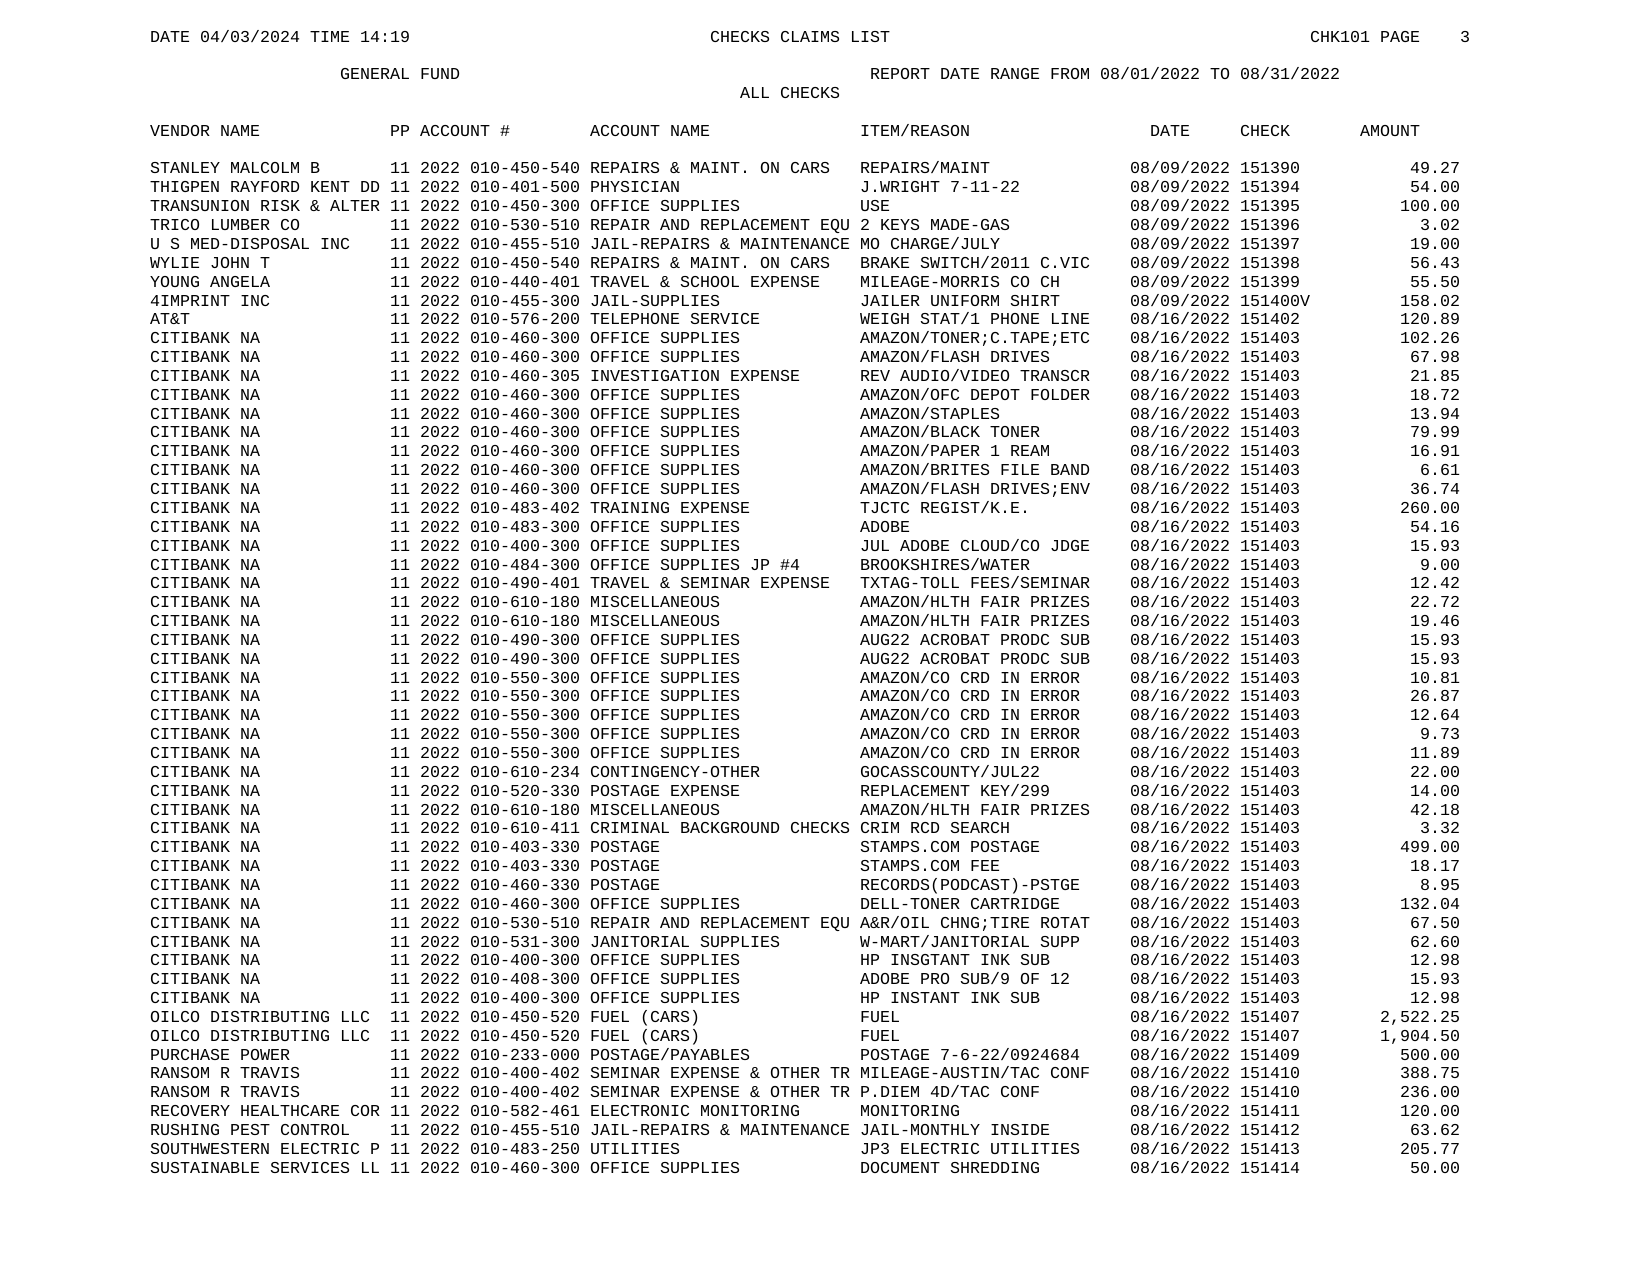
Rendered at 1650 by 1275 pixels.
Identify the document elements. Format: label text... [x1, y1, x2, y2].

text CITIBANK NA 11 2022 010-550-300 OFFICE SUPPLIES AMAZON/CO CRD IN ERROR 08/16/2022 151403 26.87 [150, 688, 1500, 707]
text CITIBANK NA 11 2022 010-484-300 OFFICE SUPPLIES JP #4 BROOKSHIRES/WATER 08/16/2022 151403 9.00 [150, 556, 1500, 575]
text SOUTHWESTERN ELECTRIC P 11 2022 010-483-250 UTILITIES JP3 ELECTRIC UTILITIES 08/16/2022 151413 205.77 [150, 1141, 1500, 1159]
text CITIBANK NA 11 2022 010-483-402 TRAINING EXPENSE TJCTC REGIST/K.E. 08/16/2022 151403 260.00 [150, 499, 1500, 518]
text CITIBANK NA 11 2022 010-403-330 POSTAGE STAMPS.COM FEE 08/16/2022 151403 18.17 [150, 858, 1500, 877]
text RANSOM R TRAVIS 11 2022 010-400-402 SEMINAR EXPENSE & OTHER TR MILEAGE-AUSTIN/TAC CONF 08/16/2022 151410 388.75 [150, 1065, 1500, 1084]
text CITIBANK NA 11 2022 010-460-300 OFFICE SUPPLIES AMAZON/FLASH DRIVES;ENV 08/16/2022 151403 36.74 [150, 481, 1500, 499]
text THIGPEN RAYFORD KENT DD 11 2022 010-401-500 PHYSICIAN J.WRIGHT 7-11-22 08/09/2022 151394 54.00 [150, 179, 1500, 198]
text CITIBANK NA 11 2022 010-400-300 OFFICE SUPPLIES JUL ADOBE CLOUD/CO JDGE 08/16/2022 151403 15.93 [150, 537, 1500, 556]
text U S MED-DISPOSAL INC 11 2022 010-455-510 JAIL-REPAIRS & MAINTENANCE MO CHARGE/JULY 08/09/2022 151397 19.00 [150, 236, 1500, 254]
text CITIBANK NA 11 2022 010-460-300 OFFICE SUPPLIES AMAZON/TONER;C.TAPE;ETC 08/16/2022 151403 102.26 [150, 330, 1500, 349]
text CITIBANK NA 11 2022 010-610-180 MISCELLANEOUS AMAZON/HLTH FAIR PRIZES 08/16/2022 151403 22.72 [150, 594, 1500, 613]
text STANLEY MALCOLM B 11 2022 010-450-540 REPAIRS & MAINT. ON CARS REPAIRS/MAINT 08/09/2022 151390 49.27 [150, 160, 1500, 179]
text YOUNG ANGELA 11 2022 010-440-401 TRAVEL & SCHOOL EXPENSE MILEAGE-MORRIS CO CH 08/09/2022 151399 55.50 [150, 273, 1500, 292]
text CITIBANK NA 11 2022 010-460-300 OFFICE SUPPLIES DELL-TONER CARTRIDGE 08/16/2022 151403 132.04 [150, 895, 1500, 914]
text AT&T 11 2022 010-576-200 TELEPHONE SERVICE WEIGH STAT/1 PHONE LINE 08/16/2022 151402 120.89 [150, 311, 1500, 330]
text CITIBANK NA 11 2022 010-408-300 OFFICE SUPPLIES ADOBE PRO SUB/9 OF 12 08/16/2022 151403 15.93 [150, 971, 1500, 990]
text CITIBANK NA 11 2022 010-610-180 MISCELLANEOUS AMAZON/HLTH FAIR PRIZES 08/16/2022 151403 42.18 [150, 801, 1500, 820]
text CITIBANK NA 11 2022 010-610-180 MISCELLANEOUS AMAZON/HLTH FAIR PRIZES 08/16/2022 151403 19.46 [150, 613, 1500, 631]
text RUSHING PEST CONTROL 11 2022 010-455-510 JAIL-REPAIRS & MAINTENANCE JAIL-MONTHLY INSIDE 08/16/2022 151412 63.62 [150, 1122, 1500, 1141]
text RECOVERY HEALTHCARE COR 11 2022 010-582-461 ELECTRONIC MONITORING MONITORING 08/16/2022 151411 120.00 [150, 1103, 1500, 1122]
text CITIBANK NA 11 2022 010-460-330 POSTAGE RECORDS(PODCAST)-PSTGE 08/16/2022 151403 8.95 [150, 877, 1500, 895]
text CITIBANK NA 11 2022 010-460-300 OFFICE SUPPLIES AMAZON/OFC DEPOT FOLDER 08/16/2022 151403 18.72 [150, 386, 1500, 405]
text CITIBANK NA 11 2022 010-460-300 OFFICE SUPPLIES AMAZON/BRITES FILE BAND 08/16/2022 151403 6.61 [150, 462, 1500, 481]
text CITIBANK NA 11 2022 010-490-300 OFFICE SUPPLIES AUG22 ACROBAT PRODC SUB 08/16/2022 151403 15.93 [150, 631, 1500, 650]
text OILCO DISTRIBUTING LLC 11 2022 010-450-520 FUEL (CARS) FUEL 08/16/2022 151407 1,904.50 [150, 1027, 1500, 1046]
text CITIBANK NA 11 2022 010-460-305 INVESTIGATION EXPENSE REV AUDIO/VIDEO TRANSCR 08/16/2022 151403 21.85 [150, 367, 1500, 386]
text GENERAL FUND REPORT DATE RANGE FROM 08/01/2022 TO 08/31/2022 [150, 66, 1500, 85]
text CITIBANK NA 11 2022 010-550-300 OFFICE SUPPLIES AMAZON/CO CRD IN ERROR 08/16/2022 151403 11.89 [150, 744, 1500, 763]
text OILCO DISTRIBUTING LLC 11 2022 010-450-520 FUEL (CARS) FUEL 08/16/2022 151407 2,522.25 [150, 1008, 1500, 1027]
text TRICO LUMBER CO 11 2022 010-530-510 REPAIR AND REPLACEMENT EQU 2 KEYS MADE-GAS 08/09/2022 151396 3.02 [150, 217, 1500, 236]
text VENDOR NAME PP ACCOUNT # ACCOUNT NAME ITEM/REASON DATE CHECK AMOUNT [150, 122, 1500, 141]
text CITIBANK NA 11 2022 010-530-510 REPAIR AND REPLACEMENT EQU A&R/OIL CHNG;TIRE ROTAT 08/16/2022 151403 67.50 [150, 914, 1500, 933]
text CITIBANK NA 11 2022 010-483-300 OFFICE SUPPLIES ADOBE 08/16/2022 151403 54.16 [150, 518, 1500, 537]
text RANSOM R TRAVIS 11 2022 010-400-402 SEMINAR EXPENSE & OTHER TR P.DIEM 4D/TAC CONF 08/16/2022 151410 236.00 [150, 1084, 1500, 1103]
text CITIBANK NA 11 2022 010-400-300 OFFICE SUPPLIES HP INSGTANT INK SUB 08/16/2022 151403 12.98 [150, 952, 1500, 971]
text CITIBANK NA 11 2022 010-550-300 OFFICE SUPPLIES AMAZON/CO CRD IN ERROR 08/16/2022 151403 12.64 [150, 707, 1500, 726]
text CITIBANK NA 11 2022 010-610-411 CRIMINAL BACKGROUND CHECKS CRIM RCD SEARCH 08/16/2022 151403 3.32 [150, 820, 1500, 839]
text CITIBANK NA 11 2022 010-460-300 OFFICE SUPPLIES AMAZON/BLACK TONER 08/16/2022 151403 79.99 [150, 424, 1500, 443]
text CITIBANK NA 11 2022 010-550-300 OFFICE SUPPLIES AMAZON/CO CRD IN ERROR 08/16/2022 151403 10.81 [150, 669, 1500, 688]
text PURCHASE POWER 11 2022 010-233-000 POSTAGE/PAYABLES POSTAGE 7-6-22/0924684 08/16/2022 151409 500.00 [150, 1046, 1500, 1065]
text CITIBANK NA 11 2022 010-550-300 OFFICE SUPPLIES AMAZON/CO CRD IN ERROR 08/16/2022 151403 9.73 [150, 726, 1500, 744]
text 4IMPRINT INC 11 2022 010-455-300 JAIL-SUPPLIES JAILER UNIFORM SHIRT 08/09/2022 151400V 158.02 [150, 292, 1500, 311]
text CITIBANK NA 11 2022 010-460-300 OFFICE SUPPLIES AMAZON/STAPLES 08/16/2022 151403 13.94 [150, 405, 1500, 424]
text TRANSUNION RISK & ALTER 11 2022 010-450-300 OFFICE SUPPLIES USE 08/09/2022 151395 100.00 [150, 198, 1500, 217]
text DATE 04/03/2024 TIME 14:19 CHECKS CLAIMS LIST CHK101 PAGE 3 [150, 28, 1500, 47]
text CITIBANK NA 11 2022 010-460-300 OFFICE SUPPLIES AMAZON/PAPER 1 REAM 08/16/2022 151403 16.91 [150, 443, 1500, 462]
text CITIBANK NA 11 2022 010-400-300 OFFICE SUPPLIES HP INSTANT INK SUB 08/16/2022 151403 12.98 [150, 990, 1500, 1008]
text ALL CHECKS [150, 85, 1500, 103]
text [150, 1159, 1500, 1178]
text CITIBANK NA 11 2022 010-520-330 POSTAGE EXPENSE REPLACEMENT KEY/299 08/16/2022 151403 14.00 [150, 782, 1500, 801]
text CITIBANK NA 11 2022 010-490-401 TRAVEL & SEMINAR EXPENSE TXTAG-TOLL FEES/SEMINAR 08/16/2022 151403 12.42 [150, 575, 1500, 594]
text CITIBANK NA 11 2022 010-531-300 JANITORIAL SUPPLIES W-MART/JANITORIAL SUPP 08/16/2022 151403 62.60 [150, 933, 1500, 952]
text CITIBANK NA 11 2022 010-610-234 CONTINGENCY-OTHER GOCASSCOUNTY/JUL22 08/16/2022 151403 22.00 [150, 763, 1500, 782]
text CITIBANK NA 11 2022 010-460-300 OFFICE SUPPLIES AMAZON/FLASH DRIVES 08/16/2022 151403 67.98 [150, 349, 1500, 367]
text WYLIE JOHN T 11 2022 010-450-540 REPAIRS & MAINT. ON CARS BRAKE SWITCH/2011 C.VIC 08/09/2022 151398 56.43 [150, 254, 1500, 273]
text CITIBANK NA 11 2022 010-403-330 POSTAGE STAMPS.COM POSTAGE 08/16/2022 151403 499.00 [150, 839, 1500, 858]
text CITIBANK NA 11 2022 010-490-300 OFFICE SUPPLIES AUG22 ACROBAT PRODC SUB 08/16/2022 151403 15.93 [150, 650, 1500, 669]
